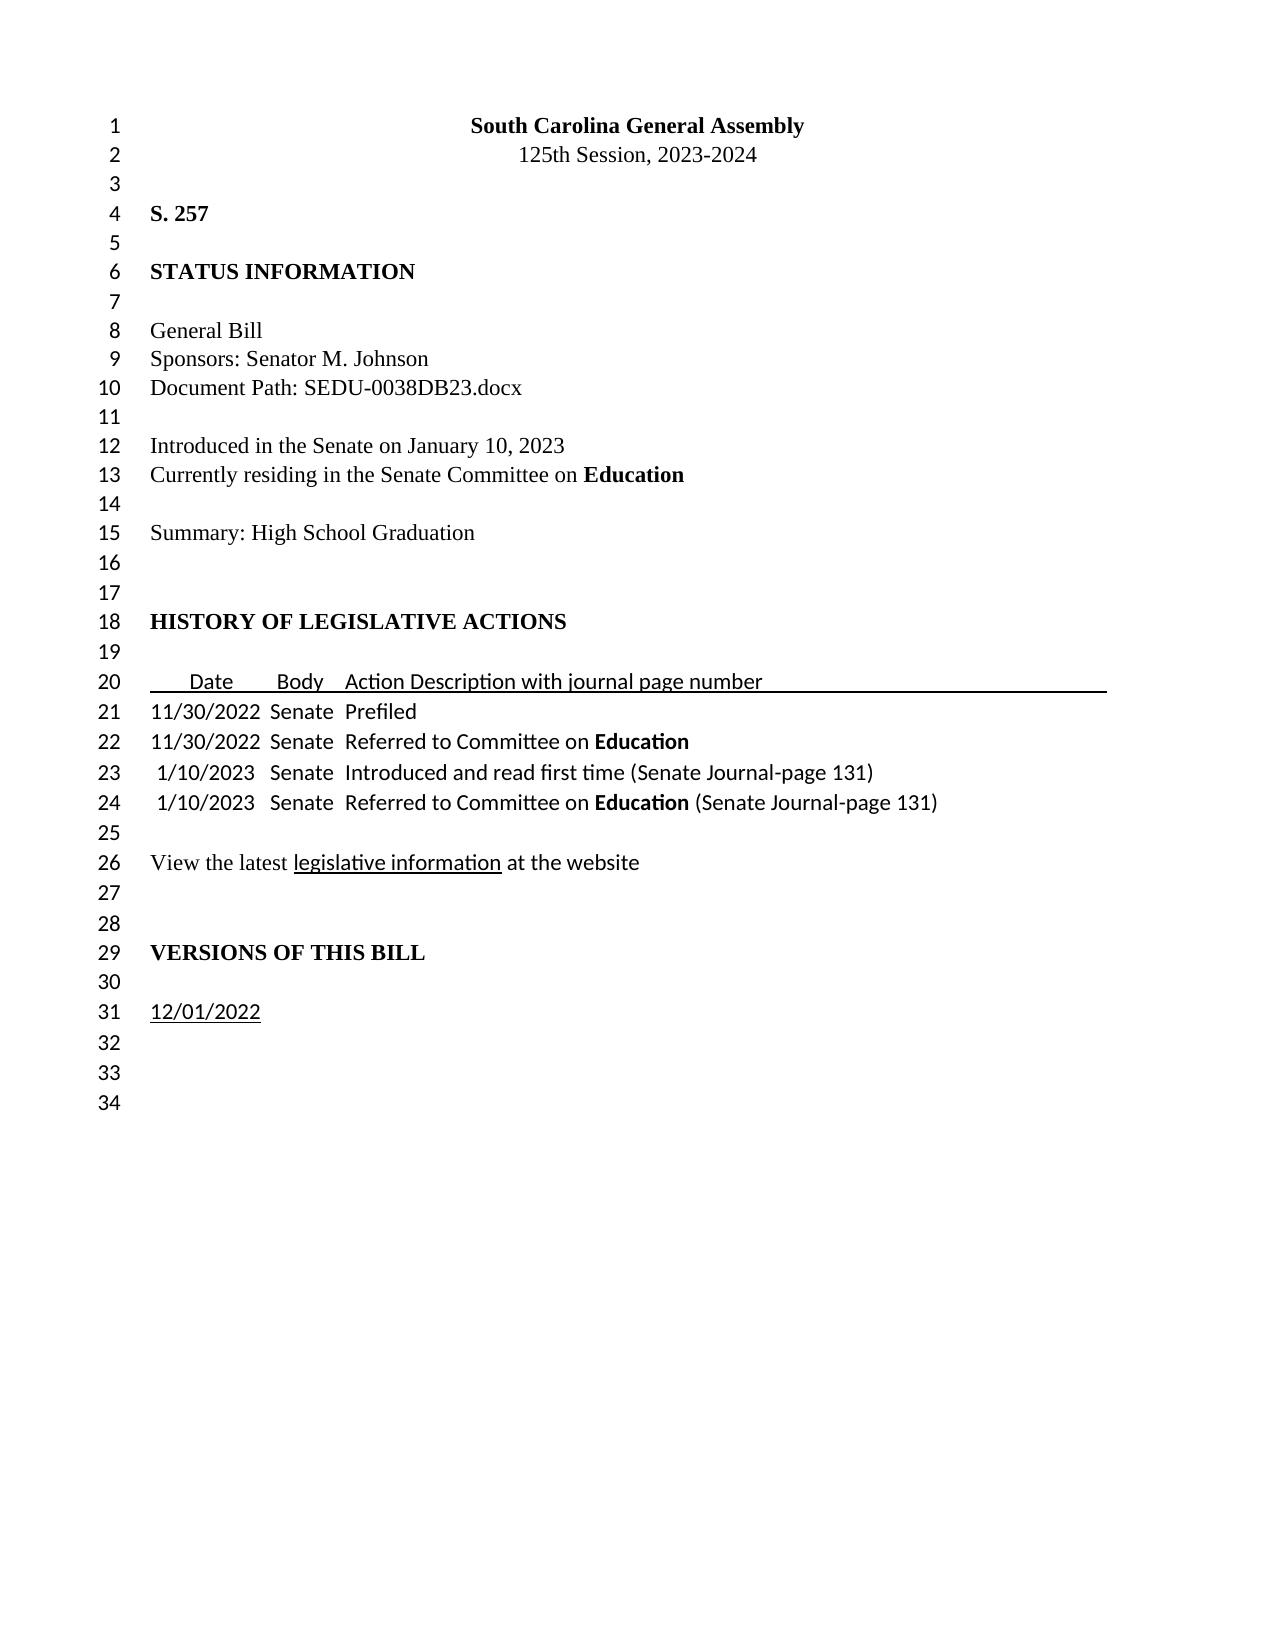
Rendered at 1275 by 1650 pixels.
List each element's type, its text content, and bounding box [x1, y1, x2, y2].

text 1/10/2023 Senate Introduced and read first time (Senate Journal-page 131) [150, 758, 1125, 786]
text 12/01/2022 [150, 997, 1125, 1026]
text 11/30/2022 Senate Referred to Committee on Education [150, 727, 1125, 755]
text STATUS INFORMATION [150, 258, 1125, 284]
text South Carolina General Assembly [150, 112, 1125, 139]
text HISTORY OF LEGISLATIVE ACTIONS [150, 608, 1125, 635]
text Sponsors: Senator M. Johnson [150, 345, 1125, 372]
text Currently residing in the Senate Committee on Education [150, 461, 1125, 487]
text 11/30/2022 Senate Prefiled [150, 697, 1125, 725]
text 125th Session, 2023-2024 [150, 141, 1125, 167]
text S. 257 [150, 199, 1125, 226]
text Introduced in the Senate on January 10, 2023 [150, 432, 1125, 459]
text General Bill [150, 317, 1125, 343]
text Date Body Action Description with journal page number [150, 667, 1125, 695]
text 1/10/2023 Senate Referred to Committee on Education (Senate Journal-page 131) [150, 788, 1125, 816]
text View the latest legislative information at the website [150, 848, 1125, 876]
text Summary: High School Graduation [150, 519, 1125, 546]
text Document Path: SEDU-0038DB23.docx [150, 374, 1125, 400]
text VERSIONS OF THIS BILL [150, 939, 1125, 965]
